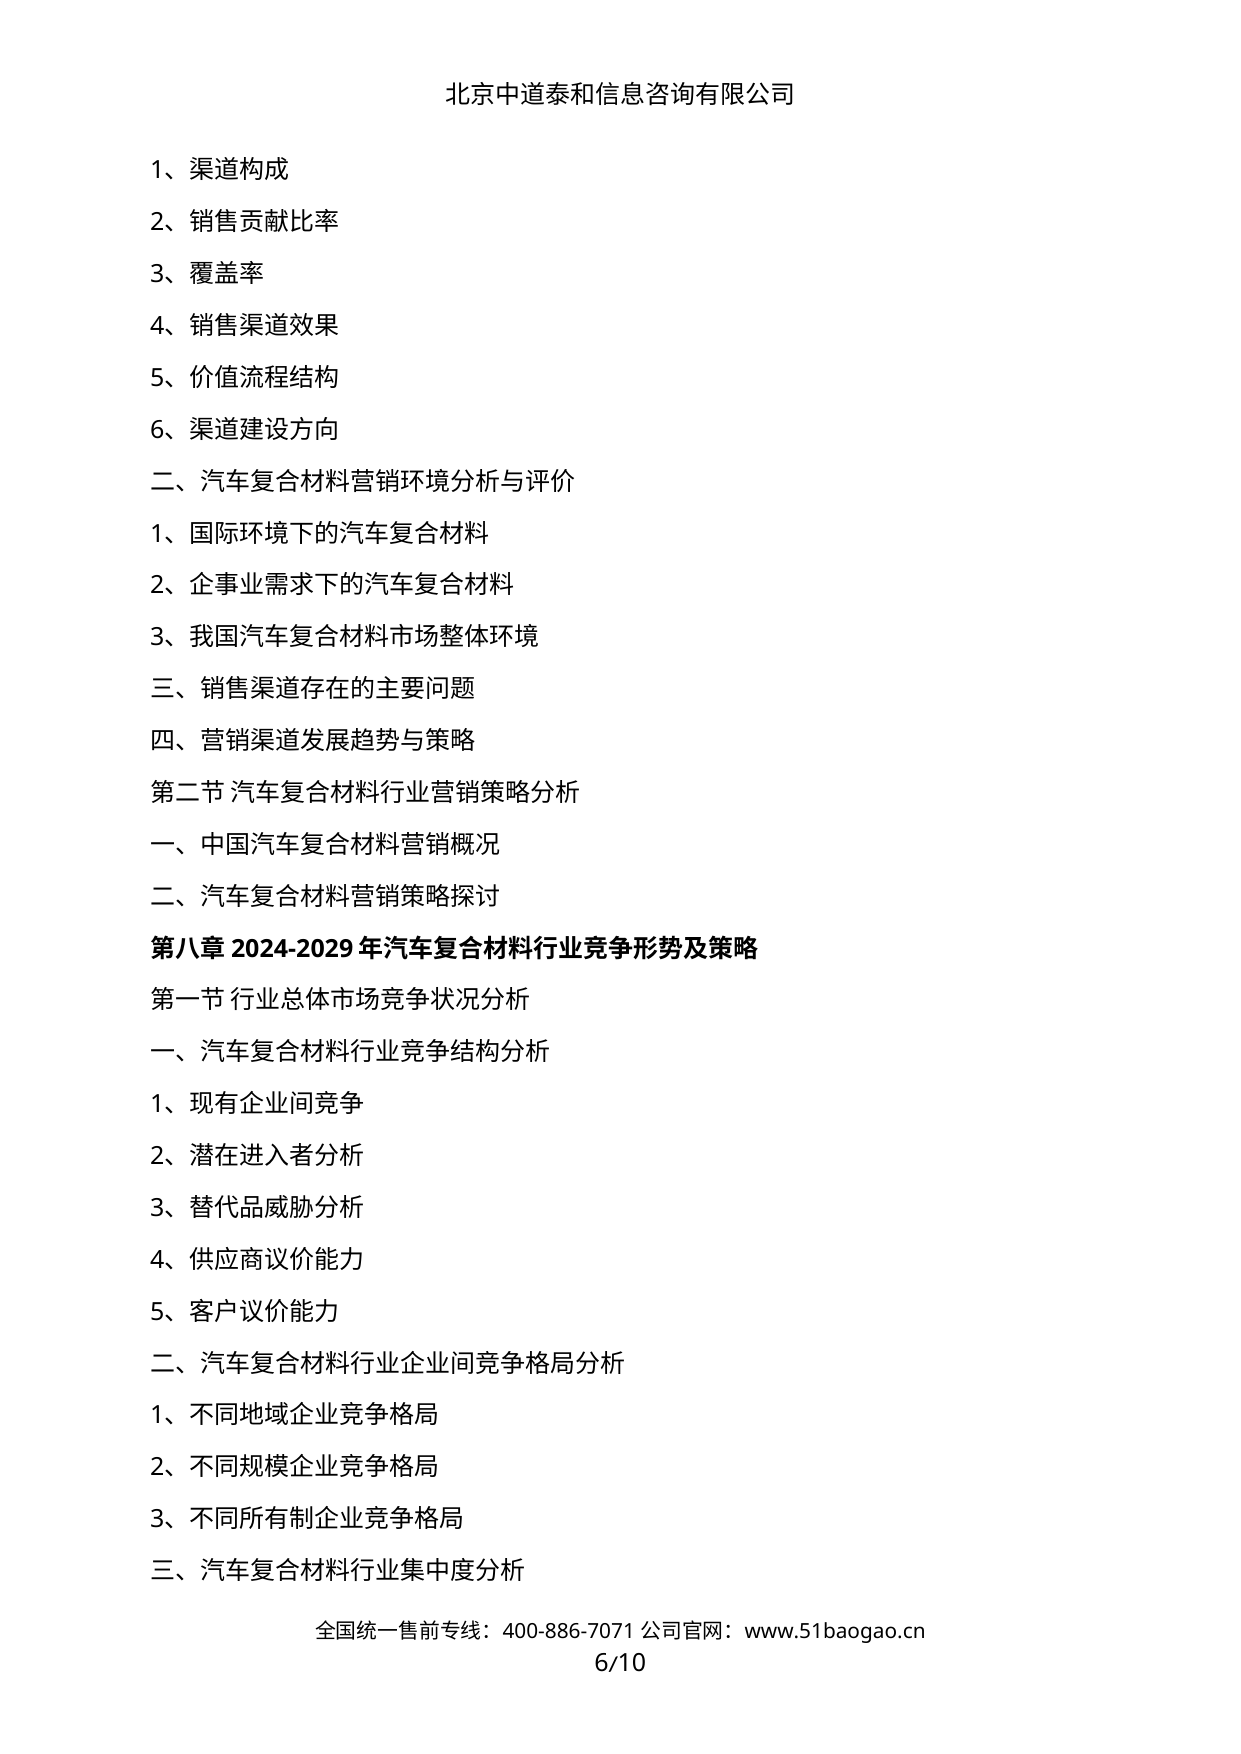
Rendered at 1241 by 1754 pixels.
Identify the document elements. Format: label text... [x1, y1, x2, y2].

text 6、渠道建设方向 [150, 409, 1090, 446]
text 1、不同地域企业竞争格局 [150, 1395, 1090, 1431]
text 1、现有企业间竞争 [150, 1084, 1090, 1120]
text 5、价值流程结构 [150, 357, 1090, 394]
text 第二节 汽车复合材料行业营销策略分析 [150, 772, 1090, 809]
text 2、不同规模企业竞争格局 [150, 1447, 1090, 1483]
text 3、不同所有制企业竞争格局 [150, 1499, 1090, 1535]
text 四、营销渠道发展趋势与策略 [150, 721, 1090, 757]
text 3、替代品威胁分析 [150, 1187, 1090, 1224]
text 二、汽车复合材料营销策略探讨 [150, 876, 1090, 912]
text 二、汽车复合材料营销环境分析与评价 [150, 461, 1090, 497]
text 3、我国汽车复合材料市场整体环境 [150, 617, 1090, 653]
text 三、汽车复合材料行业集中度分析 [150, 1551, 1090, 1587]
text 2、企事业需求下的汽车复合材料 [150, 565, 1090, 601]
text 一、汽车复合材料行业竞争结构分析 [150, 1032, 1090, 1068]
text 5、客户议价能力 [150, 1291, 1090, 1327]
text 1、国际环境下的汽车复合材料 [150, 513, 1090, 549]
text 4、销售渠道效果 [150, 306, 1090, 342]
text 第一节 行业总体市场竞争状况分析 [150, 980, 1090, 1016]
text 第八章 2024-2029年汽车复合材料行业竞争形势及策略 [150, 928, 1090, 964]
text 三、销售渠道存在的主要问题 [150, 669, 1090, 705]
text 二、汽车复合材料行业企业间竞争格局分析 [150, 1343, 1090, 1379]
text 2、潜在进入者分析 [150, 1136, 1090, 1172]
text 1、渠道构成 [150, 150, 1090, 186]
text 4、供应商议价能力 [150, 1239, 1090, 1276]
text 3、覆盖率 [150, 254, 1090, 290]
text 一、中国汽车复合材料营销概况 [150, 824, 1090, 861]
text 2、销售贡献比率 [150, 202, 1090, 238]
